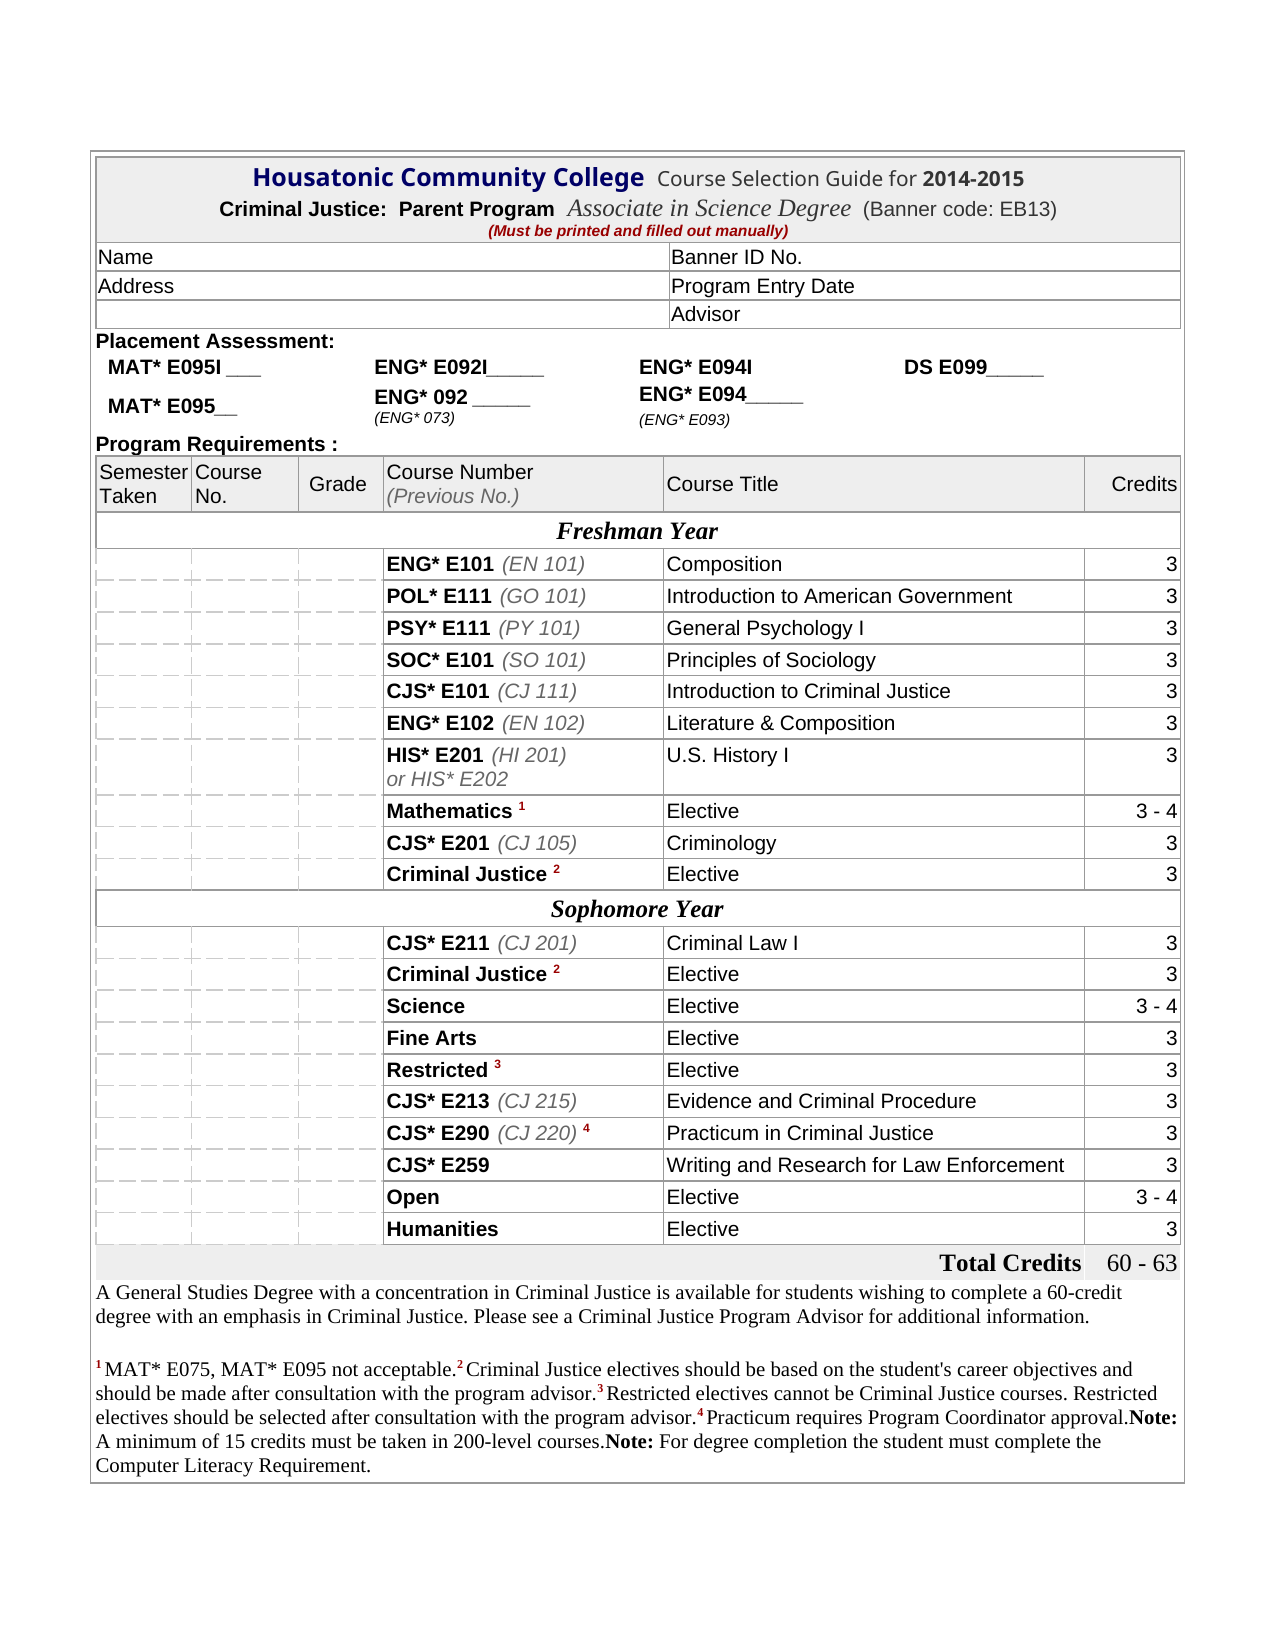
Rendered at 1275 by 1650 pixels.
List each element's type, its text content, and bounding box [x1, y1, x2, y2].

table_header Placement Assessment: Program Requirements : A General Studies Degree with a concentration in Criminal Justice is available for students wishing to complete a 60-credit degree with an emphasis in Criminal Justice. Please see a Criminal Justice Program Advisor for additional information. 1 MAT* E075, MAT* E095 not acceptable.2 Criminal Justice electives should be based on the student's career objectives and should be made after consultation with the program advisor.3 Restricted electives cannot be Criminal Justice courses. Restricted electives should be selected after consultation with the program advisor.4 Practicum requires Program Coordinator approval.Note: A minimum of 15 credits must be taken in 200-level courses.Note: For degree completion the student must complete the Computer Literacy Requirement. [91, 152, 1184, 1482]
